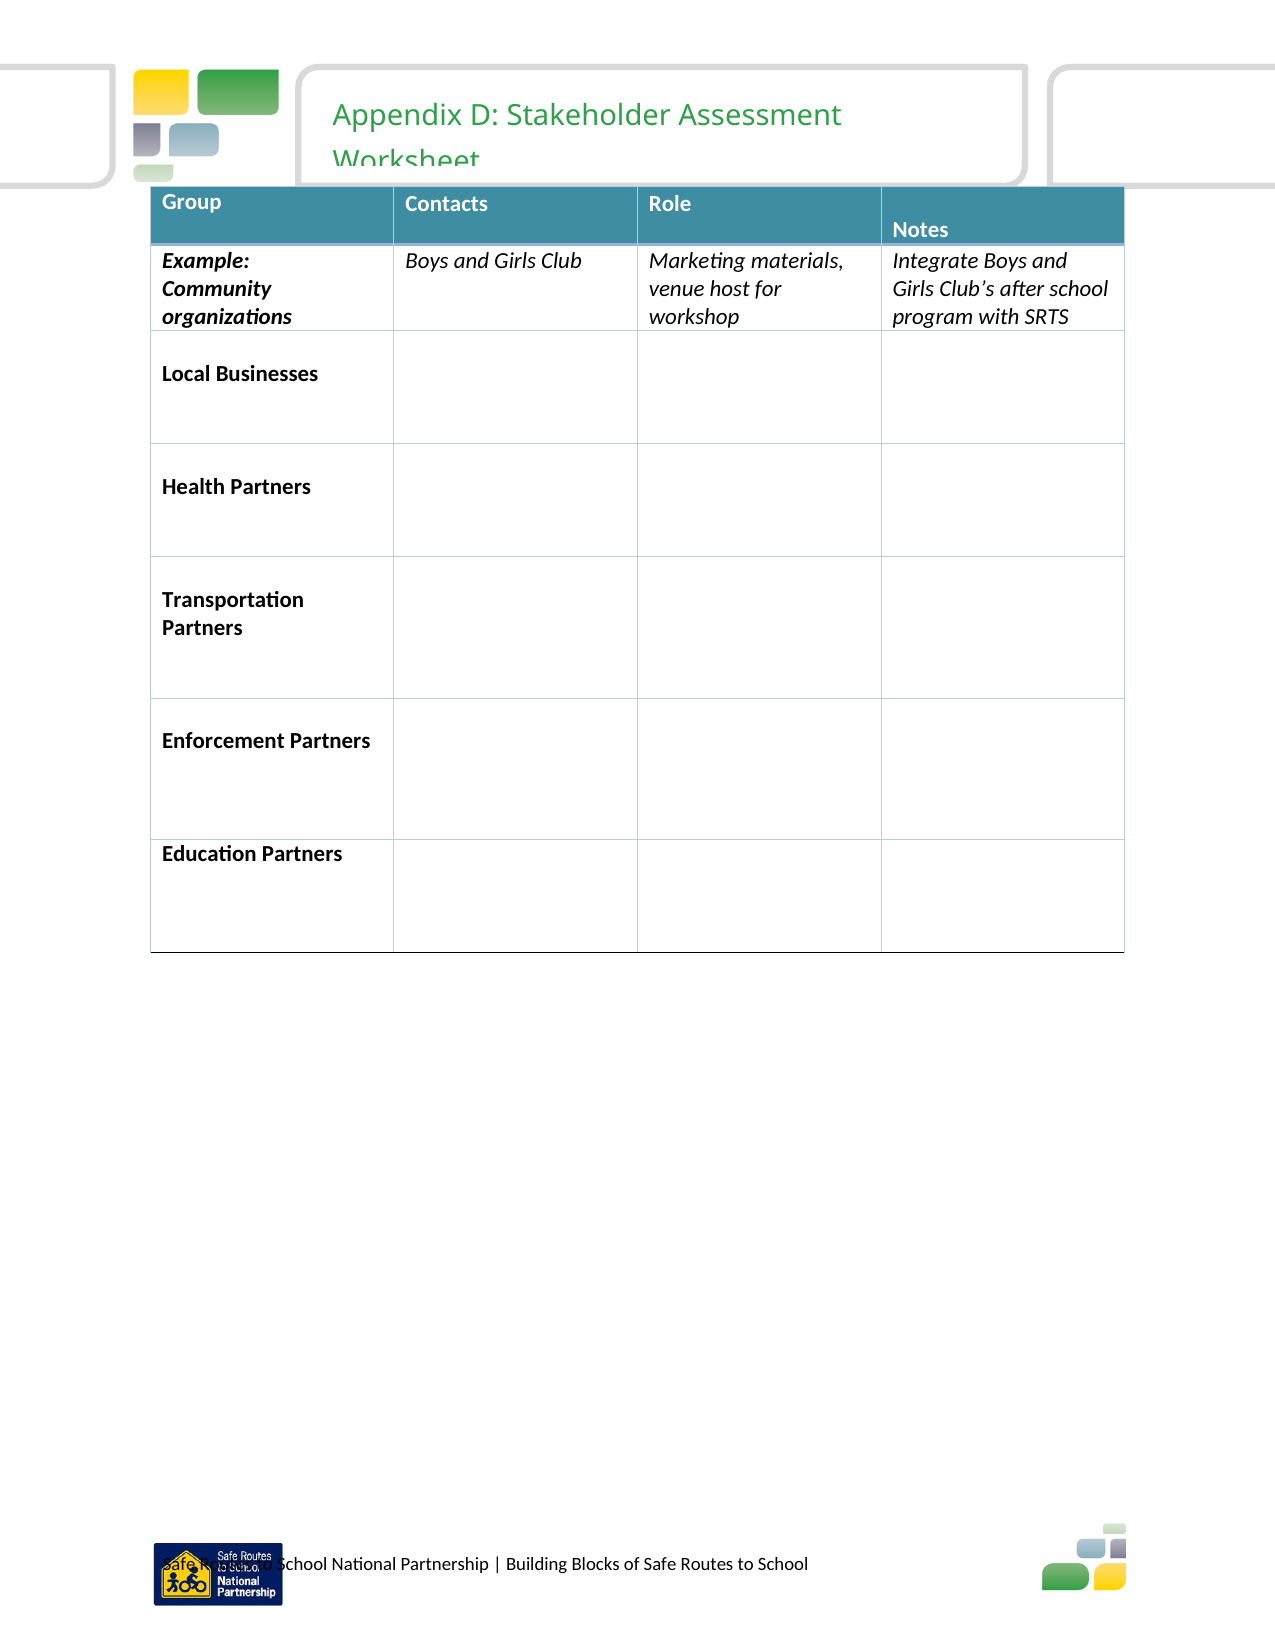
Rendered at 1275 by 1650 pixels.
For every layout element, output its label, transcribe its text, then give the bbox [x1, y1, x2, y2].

table_cell [882, 557, 1124, 697]
table_cell [882, 444, 1124, 556]
table_cell [394, 444, 637, 556]
table_header Group [151, 187, 393, 243]
table_cell [394, 840, 637, 952]
table_cell [638, 331, 881, 443]
table_cell Education Partners [151, 840, 393, 952]
table_cell [638, 840, 881, 952]
picture [1040, 1523, 1128, 1592]
picture [129, 65, 283, 186]
table_cell [638, 444, 881, 556]
table_cell [882, 699, 1124, 838]
table_cell [638, 557, 881, 697]
table_header Role [638, 187, 881, 243]
table_cell Boys and Girls Club [394, 246, 637, 330]
table_cell Integrate Boys and Girls Club’s after school program with SRTS [882, 246, 1124, 330]
table_header Notes [882, 187, 1124, 243]
picture [153, 1543, 283, 1606]
table_cell [394, 699, 637, 838]
table_cell [638, 699, 881, 838]
table_cell Transportation Partners [151, 557, 393, 697]
table_cell Example: Community organizations [151, 246, 393, 330]
table_cell Enforcement Partners [151, 699, 393, 838]
table_cell [394, 331, 637, 443]
table_cell Local Businesses [151, 331, 393, 443]
table_cell [882, 840, 1124, 952]
table_cell Health Partners [151, 444, 393, 556]
table_header Contacts [394, 187, 637, 243]
table_cell [394, 557, 637, 697]
table_cell [882, 331, 1124, 443]
table_cell Marketing materials, venue host for workshop [638, 246, 881, 330]
